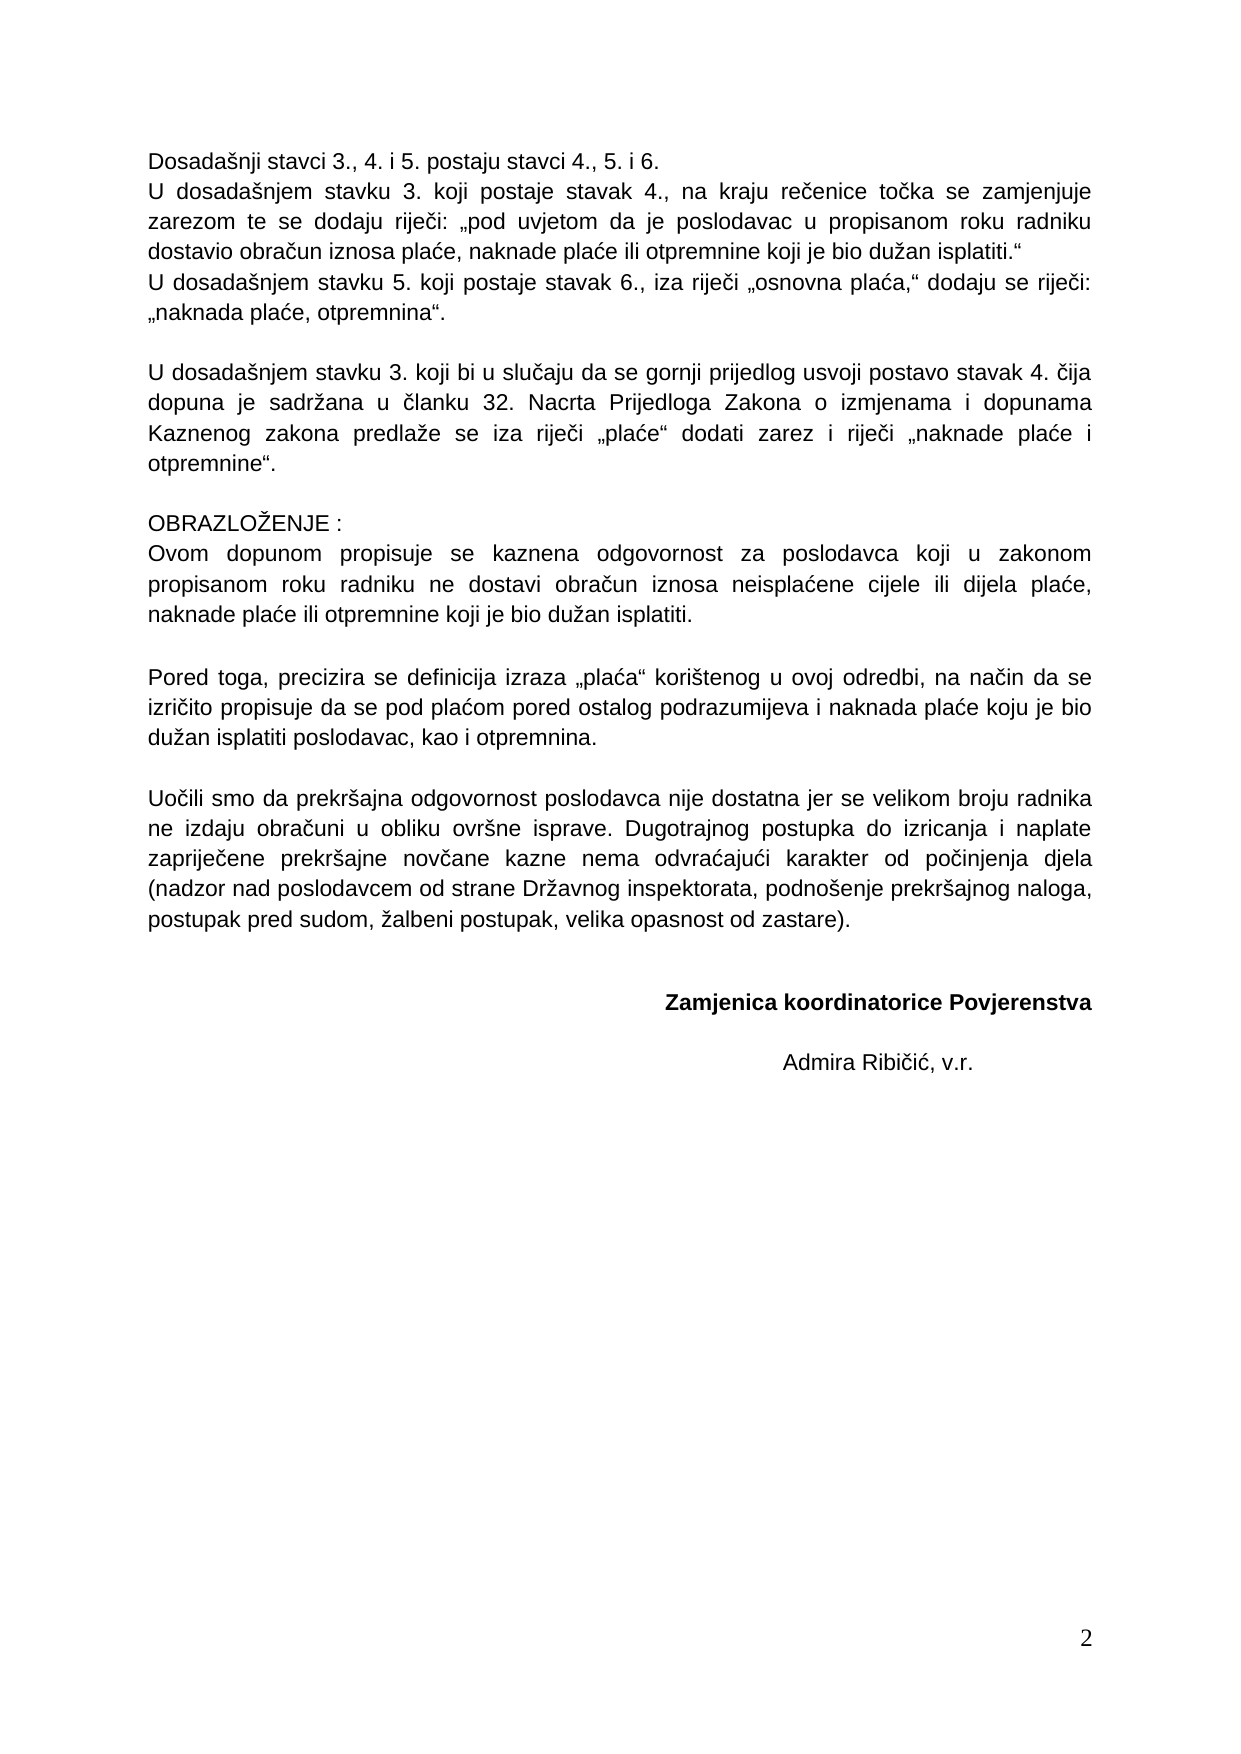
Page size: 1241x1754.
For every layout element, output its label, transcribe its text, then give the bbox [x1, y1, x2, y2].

text Dosadašnji stavci 3., 4. i 5. postaju stavci 4., 5. i 6. [148, 148, 1093, 174]
text U dosadašnjem stavku 3. koji bi u slučaju da se gornji prijedlog usvoji postavo stavak 4. čija dopuna je sadržana u članku 32. Nacrta Prijedloga Zakona o izmjenama i dopunama Kaznenog zakona predlaže se iza riječi „plaće“ dodati zarez i riječi „naknade plaće i otpremnine“. [148, 359, 1093, 476]
text Zamjenica koordinatorice Povjerenstva [664, 988, 1093, 1015]
text Ovom dopunom propisuje se kaznena odgovornost za poslodavca koji u zakonom propisanom roku radniku ne dostavi obračun iznosa neisplaćene cijele ili dijela plaće, naknade plaće ili otpremnine koji je bio dužan isplatiti. [148, 540, 1093, 627]
text Uočili smo da prekršajna odgovornost poslodavca nije dostatna jer se velikom broju radnika ne izdaju obračuni u obliku ovršne isprave. Dugotrajnog postupka do izricanja i naplate zapriječene prekršajne novčane kazne nema odvraćajući karakter od počinjenja djela (nadzor nad poslodavcem od strane Državnog inspektorata, podnošenje prekršajnog naloga, postupak pred sudom, žalbeni postupak, velika opasnost od zastare). [148, 785, 1093, 932]
text OBRAZLOŽENJE : [148, 510, 1093, 536]
text U dosadašnjem stavku 5. koji postaje stavak 6., iza riječi „osnovna plaća,“ dodaju se riječi: „naknada plaće, otpremnina“. [148, 268, 1093, 325]
text Admira Ribičić, v.r. [664, 1049, 1093, 1075]
text Pored toga, precizira se definicija izraza „plaća“ korištenog u ovoj odredbi, na način da se izričito propisuje da se pod plaćom pored ostalog podrazumijeva i naknada plaće koju je bio dužan isplatiti poslodavac, kao i otpremnina. [148, 664, 1093, 751]
text U dosadašnjem stavku 3. koji postaje stavak 4., na kraju rečenice točka se zamjenjuje zarezom te se dodaju riječi: „pod uvjetom da je poslodavac u propisanom roku radniku dostavio obračun iznosa plaće, naknade plaće ili otpremnine koji je bio dužan isplatiti.“ [148, 178, 1093, 264]
